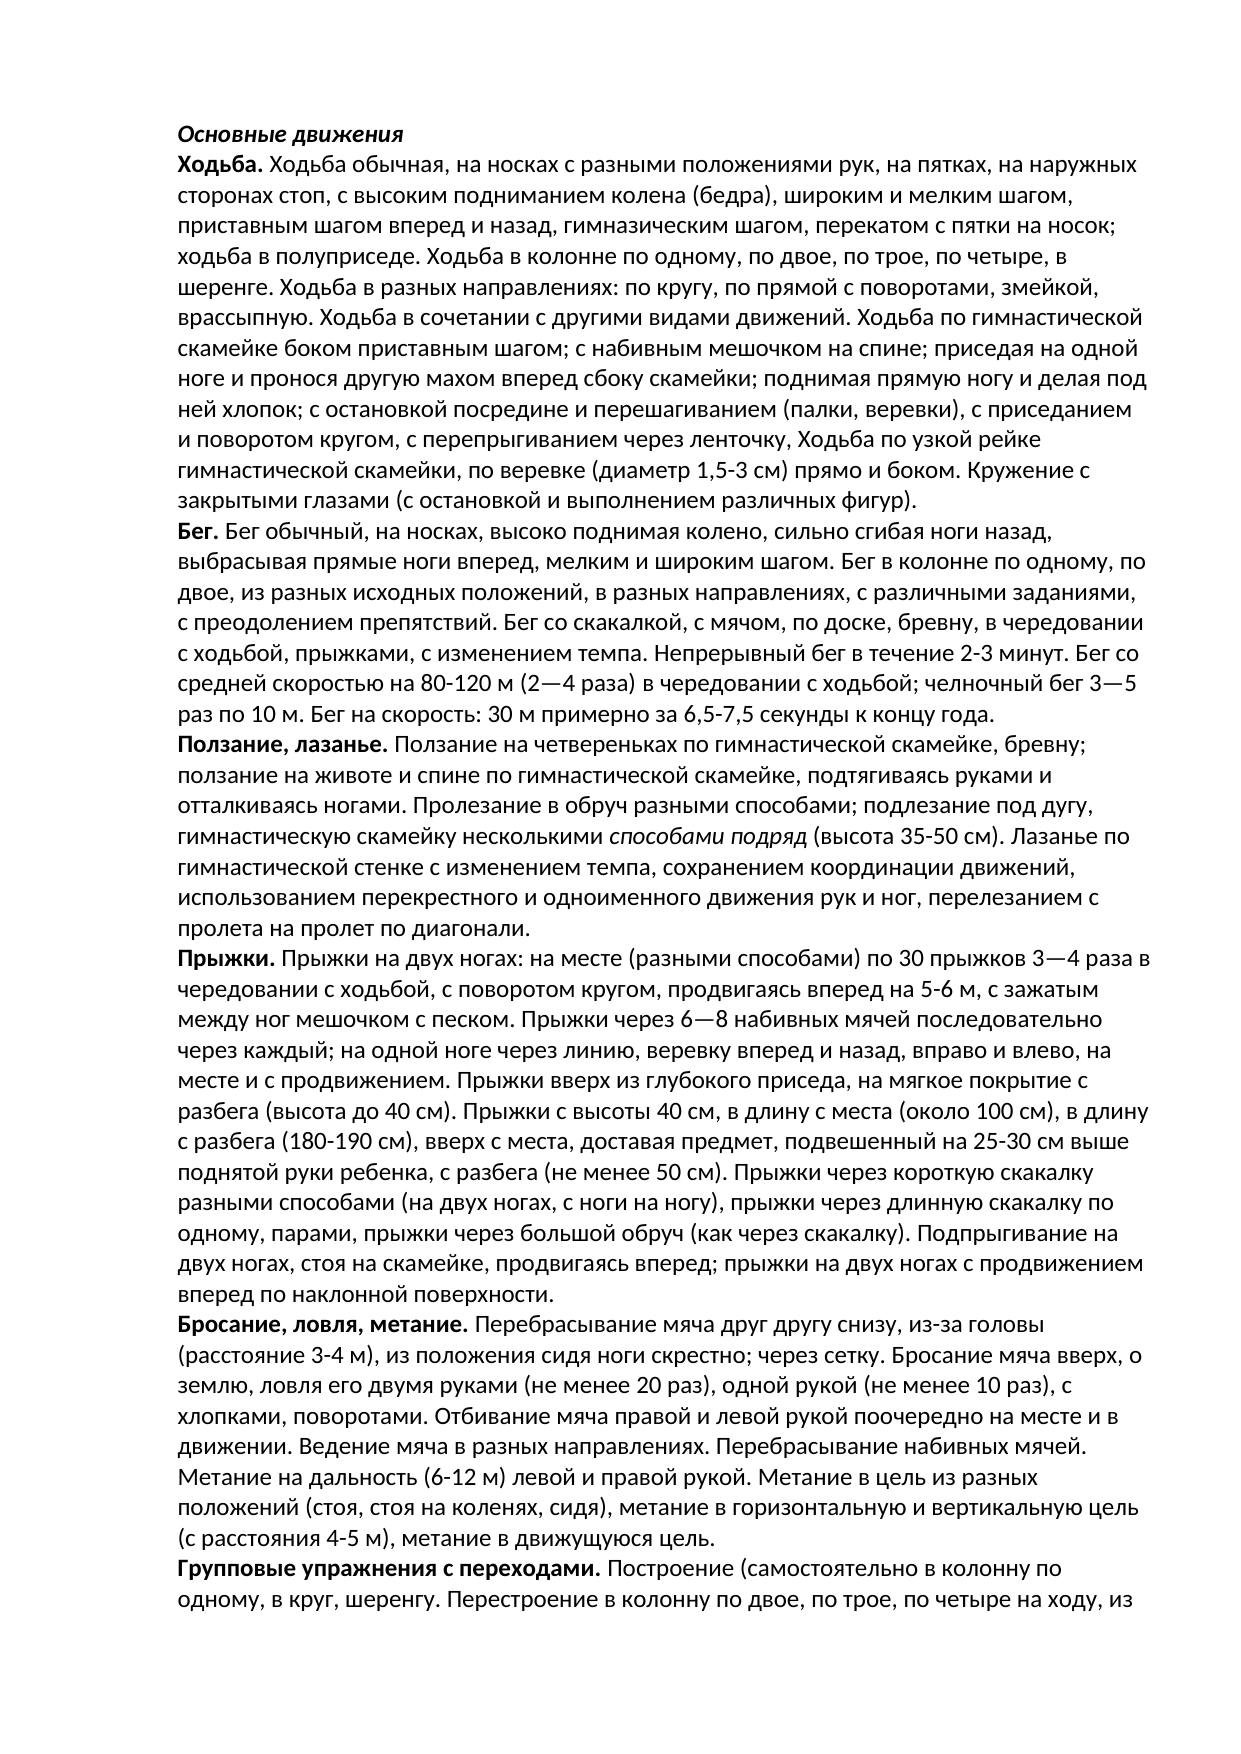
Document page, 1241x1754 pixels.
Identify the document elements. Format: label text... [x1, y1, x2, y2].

text Ползание, лазанье. Ползание на четвереньках по гимнастической скамейке, бревну; ползание на животе и спине по гимнастической скамейке, подтягиваясь руками и отталкиваясь ногами. Пролезание в обруч разными способами; подлезание под дугу, гимнастическую скамейку несколькими способами подряд (высота 35-). Лазанье по гимнастической стенке с изменением темпа, сохранением координации движений, использованием перекрестного и одноименного движения рук и ног, перелезанием с пролета на пролет по диагонали. [177, 728, 1152, 942]
text Прыжки. Прыжки на двух ногах: на месте (разными способами) по 30 прыжков 3—4 раза в чередовании с ходьбой, с поворотом кругом, продвигаясь вперед на 5-, с зажатым между ног мешочком с песком. Прыжки через 6—8 набивных мячей последовательно через каждый; на одной ноге через линию, веревку вперед и назад, вправо и влево, на месте и с продвижением. Прыжки вверх из глубокого приседа, на мягкое покрытие с разбега (высота до ). Прыжки с высоты , в длину с места (около ), в длину с разбега (180-), вверх с места, доставая предмет, подвешенный на 25- выше поднятой руки ребенка, с разбега (не менее ). Прыжки через короткую скакалку разными способами (на двух ногах, с ноги на ногу), прыжки через длинную скакалку по одному, парами, прыжки через большой обруч (как через скакалку). Подпрыгивание на двух ногах, стоя на скамейке, продвигаясь вперед; прыжки на двух ногах с продвижением вперед по наклонной поверхности. [177, 942, 1152, 1308]
text Основные движения [177, 118, 1152, 149]
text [177, 1553, 1152, 1614]
text Бег. Бег обычный, на носках, высоко поднимая колено, сильно сгибая ноги назад, выбрасывая прямые ноги вперед, мелким и широким шагом. Бег в колонне по одному, по двое, из разных исходных положений, в разных направлениях, с различными заданиями, с преодолением препятствий. Бег со скакалкой, с мячом, по доске, бревну, в чередовании с ходьбой, прыжками, с изменением темпа. Непрерывный бег в течение 2-3 минут. Бег со средней скоростью на 80- (2—4 раза) в чередовании с ходьбой; челночный бег 3—5 раз по . Бег на скорость: примерно за 6,5-7,5 секунды к концу года. [177, 515, 1152, 728]
text Бросание, ловля, метание. Перебрасывание мяча друг другу снизу, из-за головы (расстояние 3-), из положения сидя ноги скрестно; через сетку. Бросание мяча вверх, о землю, ловля его двумя руками (не менее 20 раз), одной рукой (не менее 10 раз), с хлопками, поворотами. Отбивание мяча правой и левой рукой поочередно на месте и в движении. Ведение мяча в разных направлениях. Перебрасывание набивных мячей. Метание на дальность (6-) левой и правой рукой. Метание в цель из разных положений (стоя, стоя на коленях, сидя), метание в горизонтальную и вертикальную цель (с расстояния 4-), метание в движущуюся цель. [177, 1308, 1152, 1553]
text Ходьба. Ходьба обычная, на носках с разными положениями рук, на пятках, на наружных сторонах стоп, с высоким подниманием колена (бедра), широким и мелким шагом, приставным шагом вперед и назад, гимназическим шагом, перекатом с пятки на носок; ходьба в полуприседе. Ходьба в колонне по одному, по двое, по трое, по четыре, в шеренге. Ходьба в разных направлениях: по кругу, по прямой с поворотами, змейкой, врассыпную. Ходьба в сочетании с другими видами движений. Ходьба по гимнастической скамейке боком приставным шагом; с набивным мешочком на спине; приседая на одной ноге и пронося другую махом вперед сбоку скамейки; поднимая прямую ногу и делая под ней хлопок; с остановкой посредине и перешагиванием (палки, веревки), с приседанием и поворотом кругом, с перепрыгиванием через ленточку, Ходьба по узкой рейке гимнастической скамейки, по веревке (диаметр 1,5-) прямо и боком. Кружение с закрытыми глазами (с остановкой и выполнением различных фигур). [177, 149, 1152, 515]
